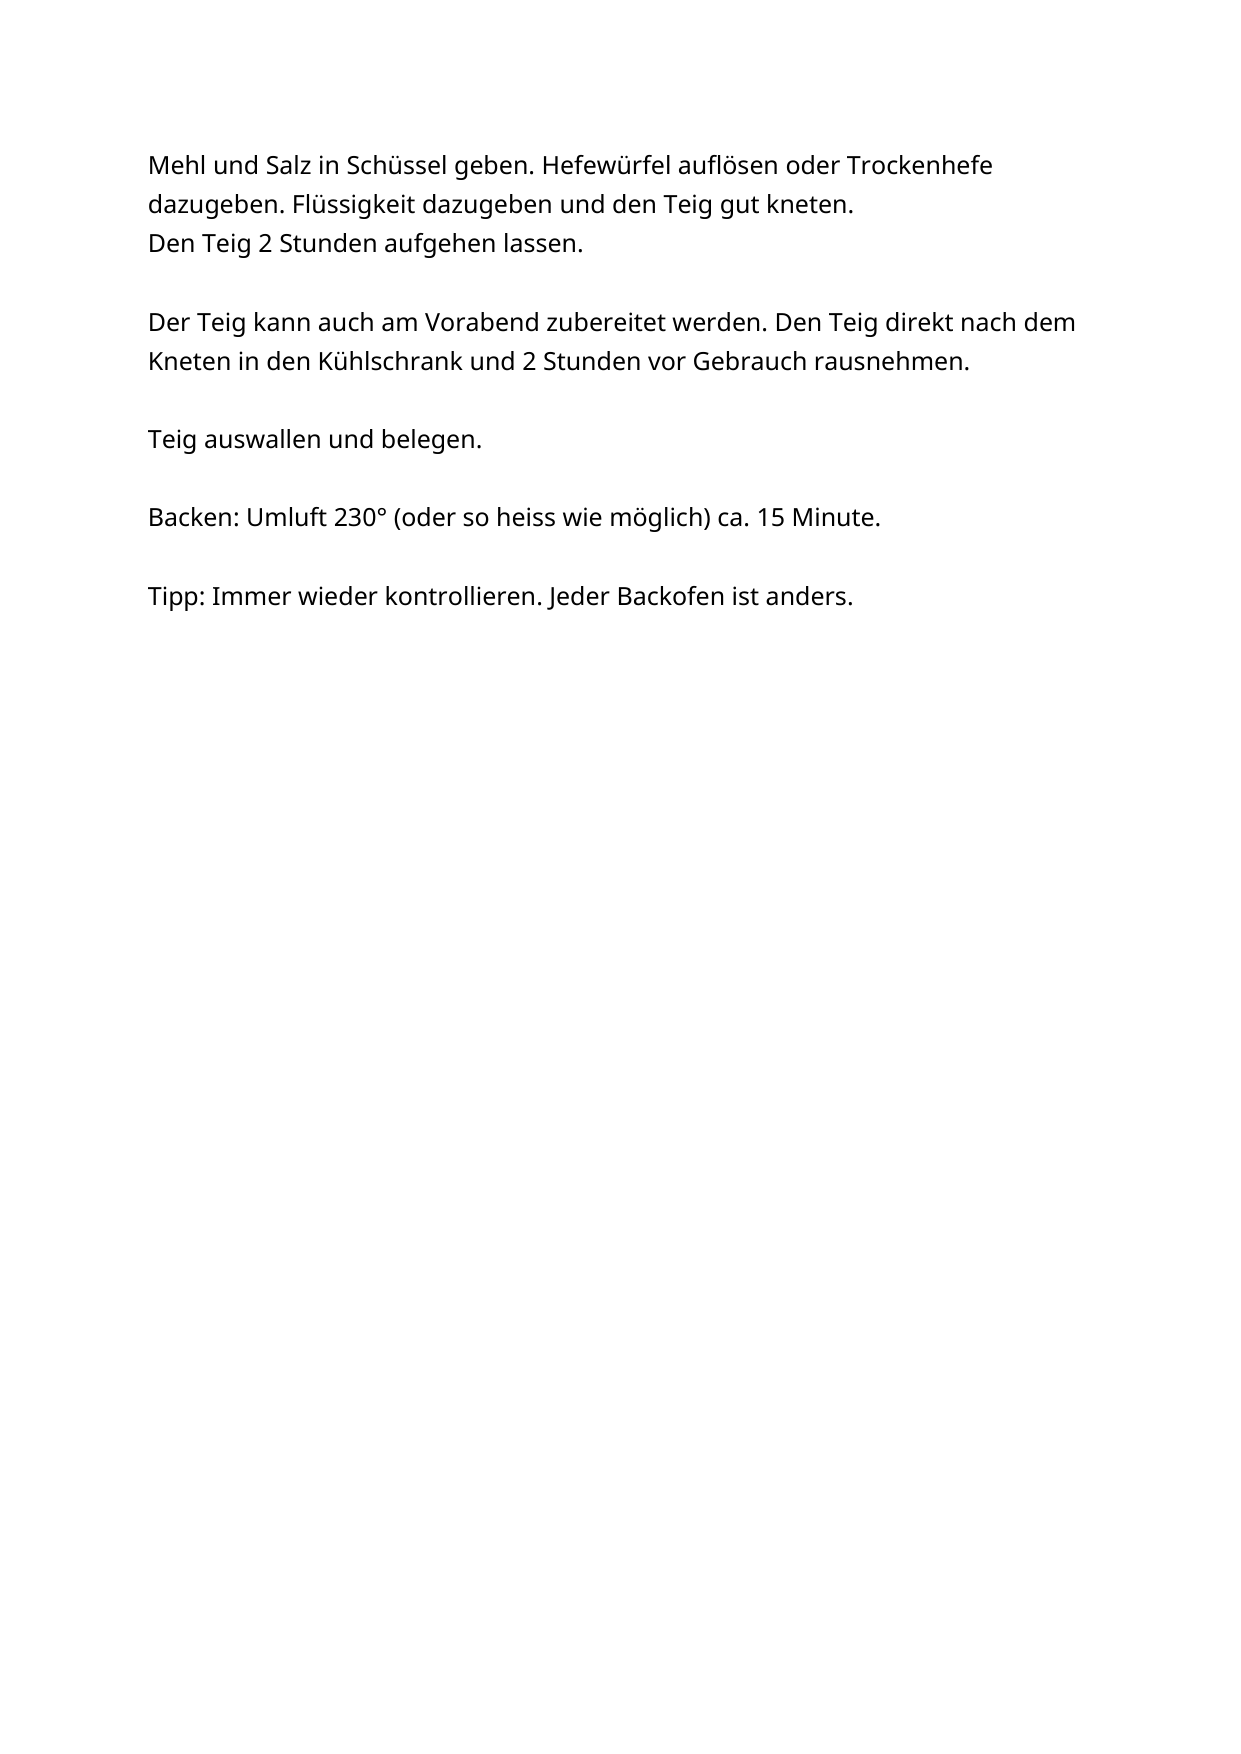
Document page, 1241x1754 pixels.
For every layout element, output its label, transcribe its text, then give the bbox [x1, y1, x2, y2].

text Teig auswallen und belegen. [148, 422, 1093, 456]
text Mehl und Salz in Schüssel geben. Hefewürfel auflösen oder Trockenhefe dazugeben. Flüssigkeit dazugeben und den Teig gut kneten. [148, 148, 1093, 221]
text Backen: Umluft 230° (oder so heiss wie möglich) ca. 15 Minute. [148, 500, 1093, 534]
text Der Teig kann auch am Vorabend zubereitet werden. Den Teig direkt nach dem Kneten in den Kühlschrank und 2 Stunden vor Gebrauch rausnehmen. [148, 304, 1093, 377]
text Den Teig 2 Stunden aufgehen lassen. [148, 226, 1093, 260]
text Tipp: Immer wieder kontrollieren. Jeder Backofen ist anders. [148, 578, 1093, 612]
